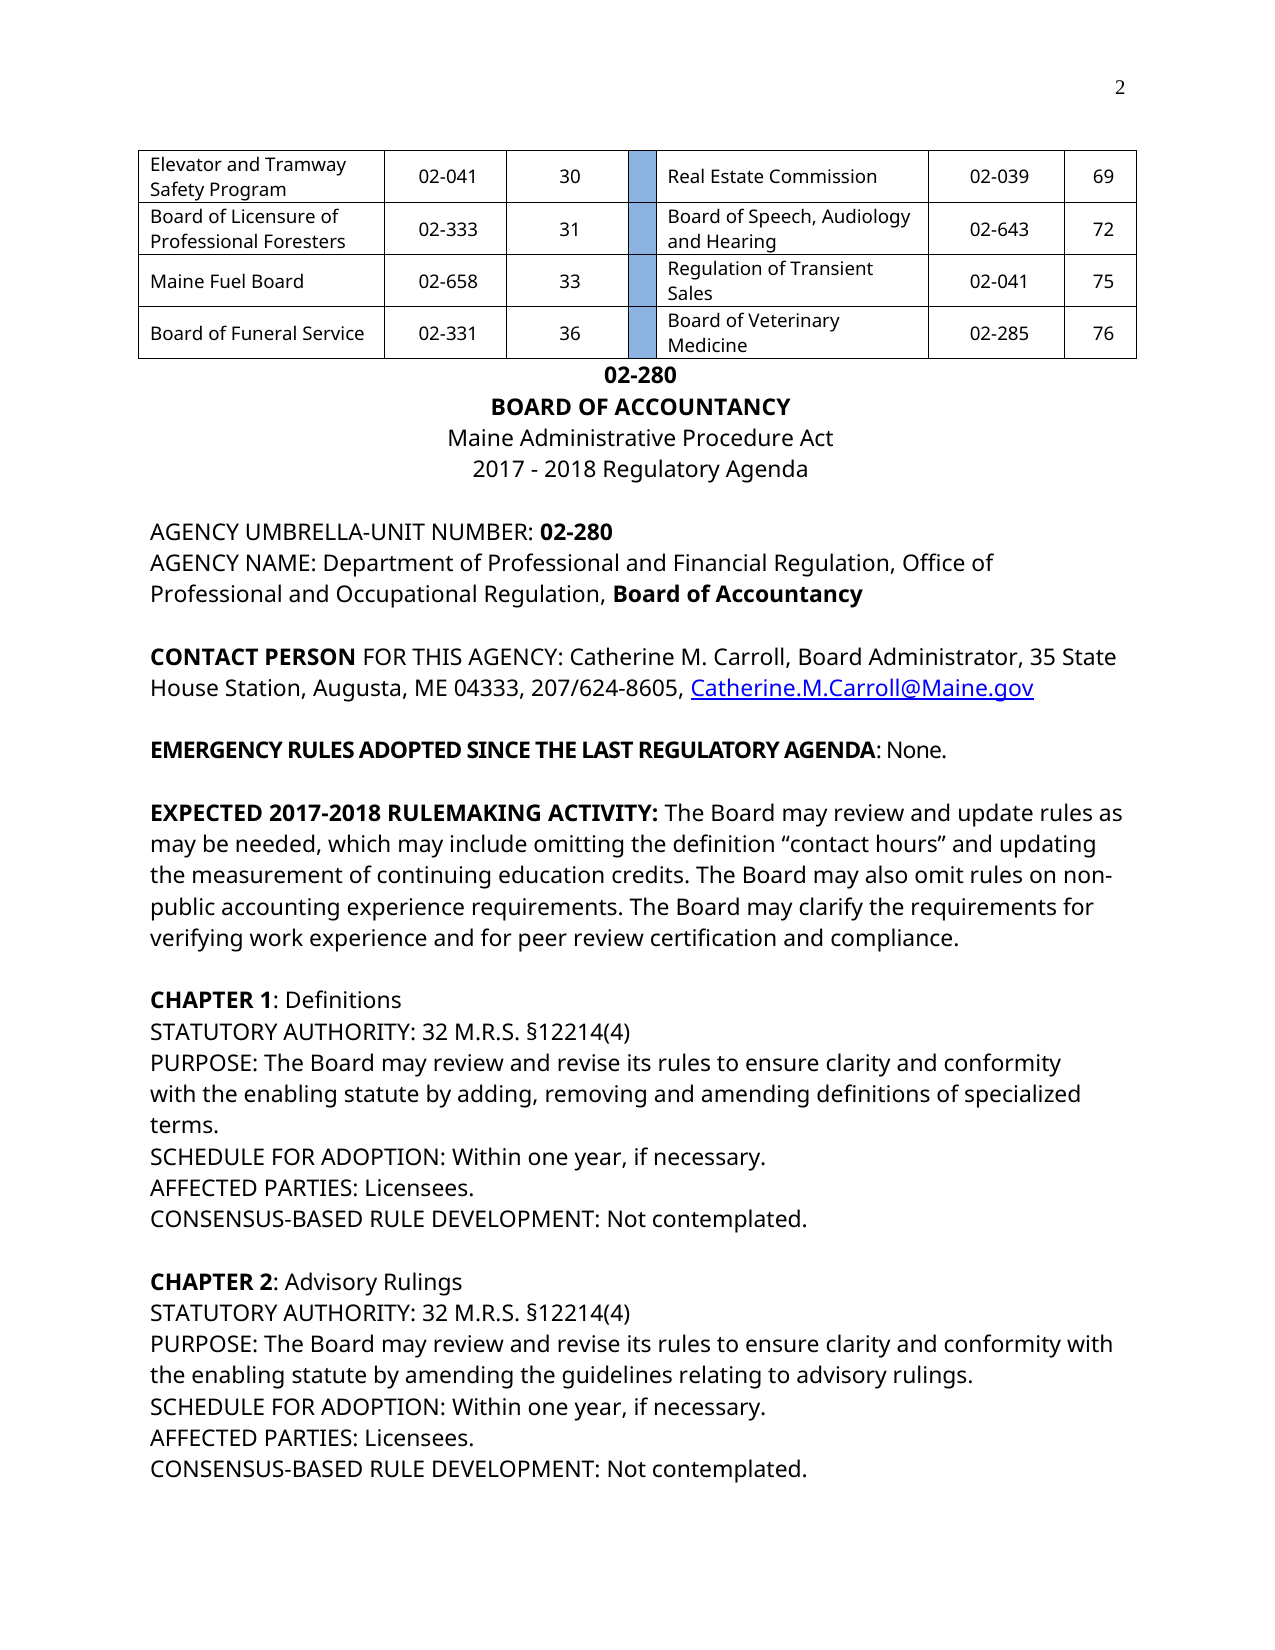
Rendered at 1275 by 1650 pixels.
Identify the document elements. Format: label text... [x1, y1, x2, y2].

text STATUTORY AUTHORITY: 32 M.R.S. §12214(4) [150, 1016, 1125, 1047]
text 02-280 [150, 359, 1131, 391]
table_cell [629, 255, 656, 306]
text STATUTORY AUTHORITY: 32 M.R.S. §12214(4) [150, 1297, 1125, 1328]
text PURPOSE: The Board may review and revise its rules to ensure clarity and conformity with the enabling statute by amending the guidelines relating to advisory rulings. [150, 1328, 1125, 1391]
text CHAPTER 2: Advisory Rulings [150, 1266, 1125, 1297]
table_cell Real Estate Commission [657, 151, 928, 202]
text CHAPTER 1: Definitions [150, 984, 1125, 1016]
table_cell 02-331 [385, 307, 506, 358]
table_cell Maine Fuel Board [139, 255, 384, 306]
table_cell 02-333 [385, 203, 506, 254]
table_cell Board of Funeral Service [139, 307, 384, 358]
table_cell 33 [507, 255, 628, 306]
text SCHEDULE FOR ADOPTION: Within one year, if necessary. [150, 1141, 1125, 1172]
text AGENCY UMBRELLA-UNIT NUMBER: 02-280 [150, 516, 1125, 547]
table_cell Elevator and Tramway Safety Program [139, 151, 384, 202]
text SCHEDULE FOR ADOPTION: Within one year, if necessary. [150, 1391, 1125, 1422]
text PURPOSE: The Board may review and revise its rules to ensure clarity and conformity with the enabling statute by adding, removing and amending definitions of specialized terms. [150, 1047, 1097, 1141]
table_cell 30 [507, 151, 628, 202]
table_cell 75 [1065, 255, 1136, 306]
text CONTACT PERSON for this agency: Catherine M. Carroll, Board Administrator, 35 State House Station, Augusta, ME 04333, 207/624-8605, Catherine.M.Carroll@Maine.gov [150, 641, 1125, 703]
table_cell 69 [1065, 151, 1136, 202]
table_cell [629, 151, 656, 202]
table_cell [629, 203, 656, 254]
text EMERGENCY RULES ADOPTED SINCE THE LAST REGULATORY AGENDA: None. [150, 734, 1125, 766]
table_cell 36 [507, 307, 628, 358]
text BOARD OF ACCOUNTANCY [150, 391, 1131, 422]
table_cell Board of Licensure of Professional Foresters [139, 203, 384, 254]
text EXPECTED 2017-2018 RULEMAKING ACTIVITY: The Board may review and update rules as may be needed, which may include omitting the definition “contact hours” and updating the measurement of continuing education credits. The Board may also omit rules on non-public accounting experience requirements. The Board may clarify the requirements for verifying work experience and for peer review certification and compliance. [150, 797, 1125, 953]
table_cell 02-285 [929, 307, 1064, 358]
table_cell 72 [1065, 203, 1136, 254]
table_cell 76 [1065, 307, 1136, 358]
table_cell Board of Veterinary Medicine [657, 307, 928, 358]
table_cell 02-041 [385, 151, 506, 202]
text CONSENSUS-BASED RULE DEVELOPMENT: Not contemplated. [150, 1203, 1125, 1234]
text Maine Administrative Procedure Act [150, 422, 1131, 453]
table_cell [629, 307, 656, 358]
table_cell 02-041 [929, 255, 1064, 306]
table_cell 31 [507, 203, 628, 254]
text AFFECTED PARTIES: Licensees. [150, 1422, 1125, 1453]
table_cell 02-039 [929, 151, 1064, 202]
table_cell Regulation of Transient Sales [657, 255, 928, 306]
text AGENCY NAME: Department of Professional and Financial Regulation, Office of Professional and Occupational Regulation, Board of Accountancy [150, 547, 1125, 609]
table_cell 02-643 [929, 203, 1064, 254]
table_cell 02-658 [385, 255, 506, 306]
text 2017 - 2018 Regulatory Agenda [150, 453, 1131, 484]
table_cell Board of Speech, Audiology and Hearing [657, 203, 928, 254]
text AFFECTED PARTIES: Licensees. [150, 1172, 1125, 1203]
text CONSENSUS-BASED RULE DEVELOPMENT: Not contemplated. [150, 1453, 1125, 1484]
